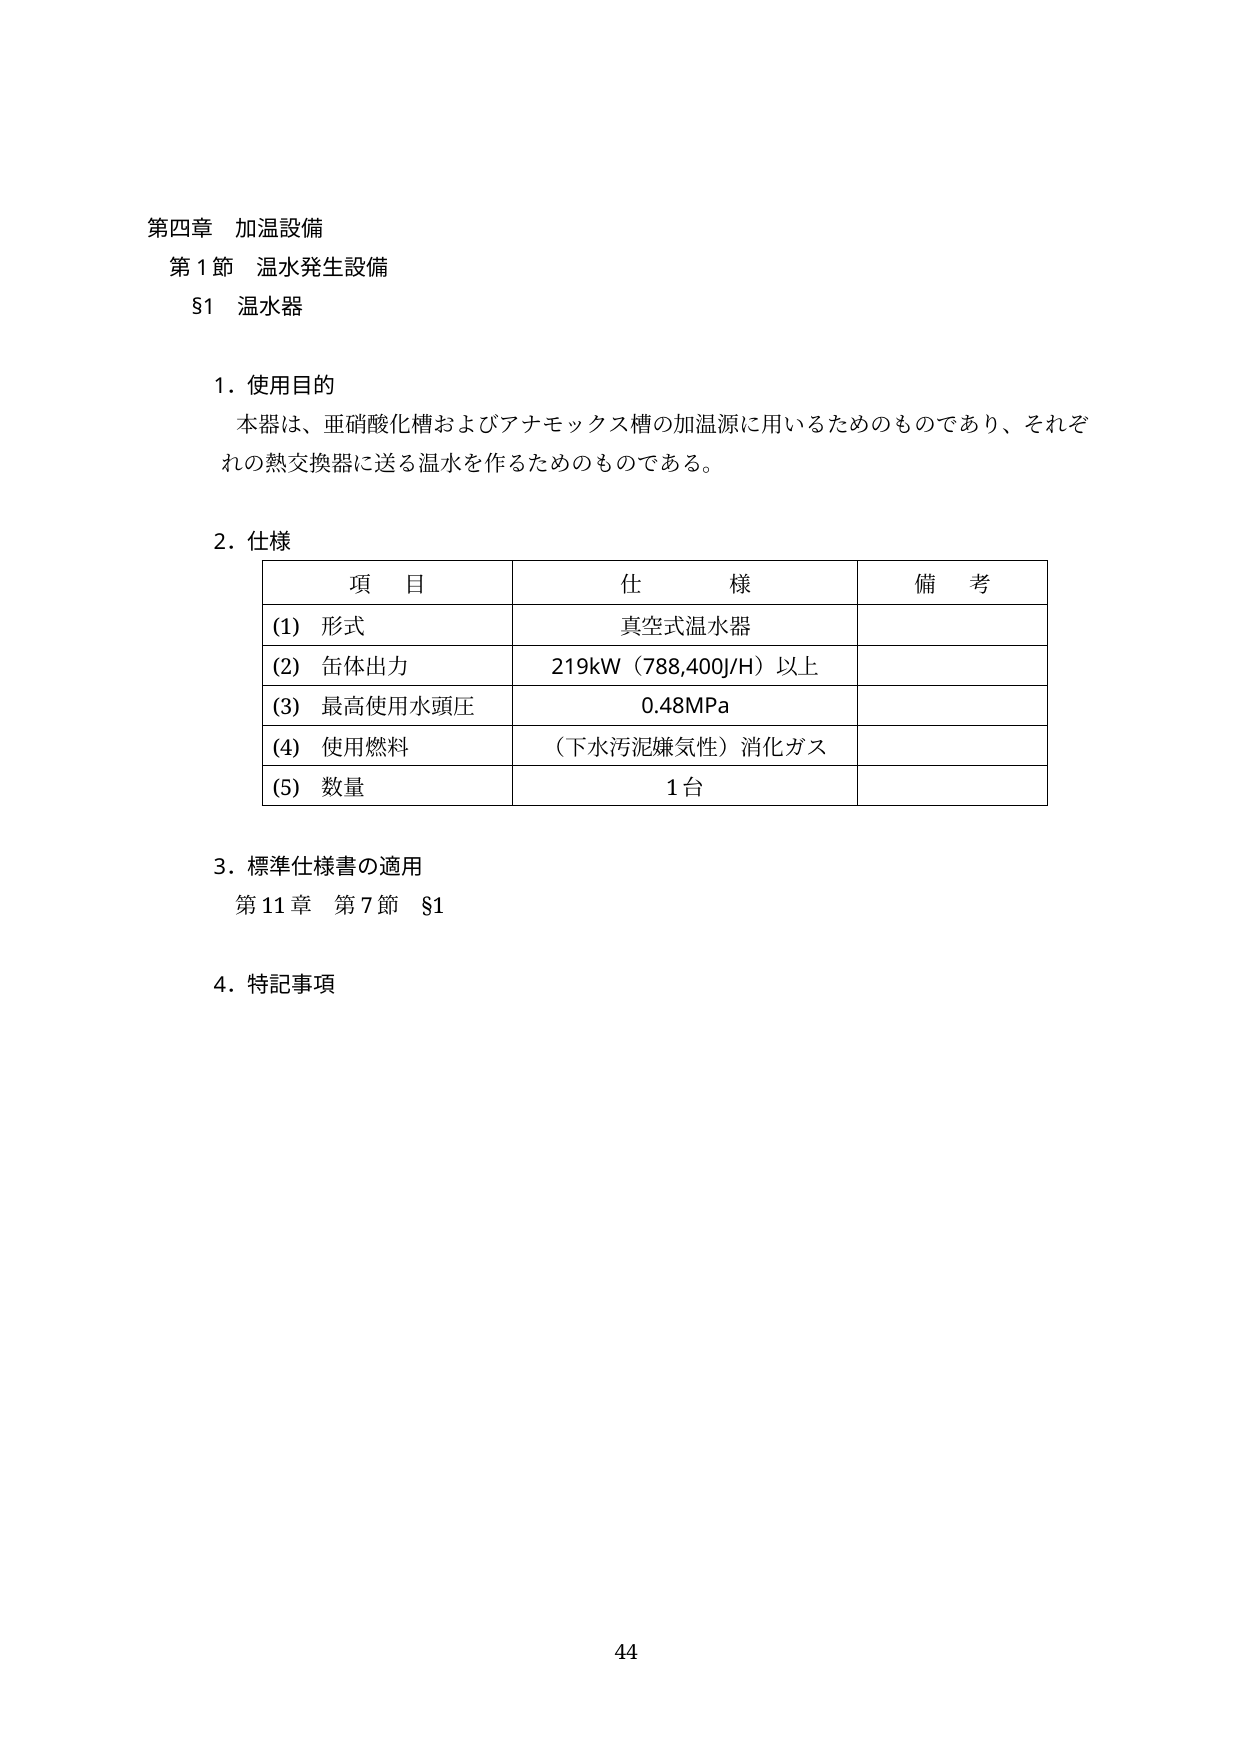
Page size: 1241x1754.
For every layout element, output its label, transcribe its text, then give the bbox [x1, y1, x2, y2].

text §1 温水器 [148, 286, 1104, 325]
table_cell [858, 686, 1047, 725]
table_cell (3) 最高使用水頭圧 [263, 686, 512, 725]
table_cell 真空式温水器 [513, 605, 857, 644]
table_cell [858, 726, 1047, 765]
text 3．標準仕様書の適用 [148, 846, 1104, 885]
text 4．特記事項 [148, 963, 1104, 1002]
table_header 備考 [858, 561, 1047, 604]
table_cell [858, 766, 1047, 805]
table_cell 1台 [513, 766, 857, 805]
table_cell (1) 形式 [263, 605, 512, 644]
text 第1節 温水発生設備 [148, 247, 1104, 286]
text 本器は、亜硝酸化槽およびアナモックス槽の加温源に用いるためのものであり、それぞれの熱交換器に送る温水を作るためのものである。 [221, 403, 1104, 482]
text 第四章 加温設備 [148, 207, 1104, 247]
table_cell (5) 数量 [263, 766, 512, 805]
table_cell [858, 646, 1047, 685]
text 2．仕様 [148, 521, 1104, 560]
table_cell 0.48MPa [513, 686, 857, 725]
table_cell 219kW（788,400J/H）以上 [513, 646, 857, 685]
text 第11章 第7節 §1 [148, 885, 1104, 924]
table_cell (4) 使用燃料 [263, 726, 512, 765]
table_header 項目 [263, 561, 512, 604]
table_cell (2) 缶体出力 [263, 646, 512, 685]
text 1．使用目的 [148, 364, 1104, 403]
table_header 仕様 [513, 561, 857, 604]
table_cell （下水汚泥嫌気性）消化ガス [513, 726, 857, 765]
table_cell [858, 605, 1047, 644]
